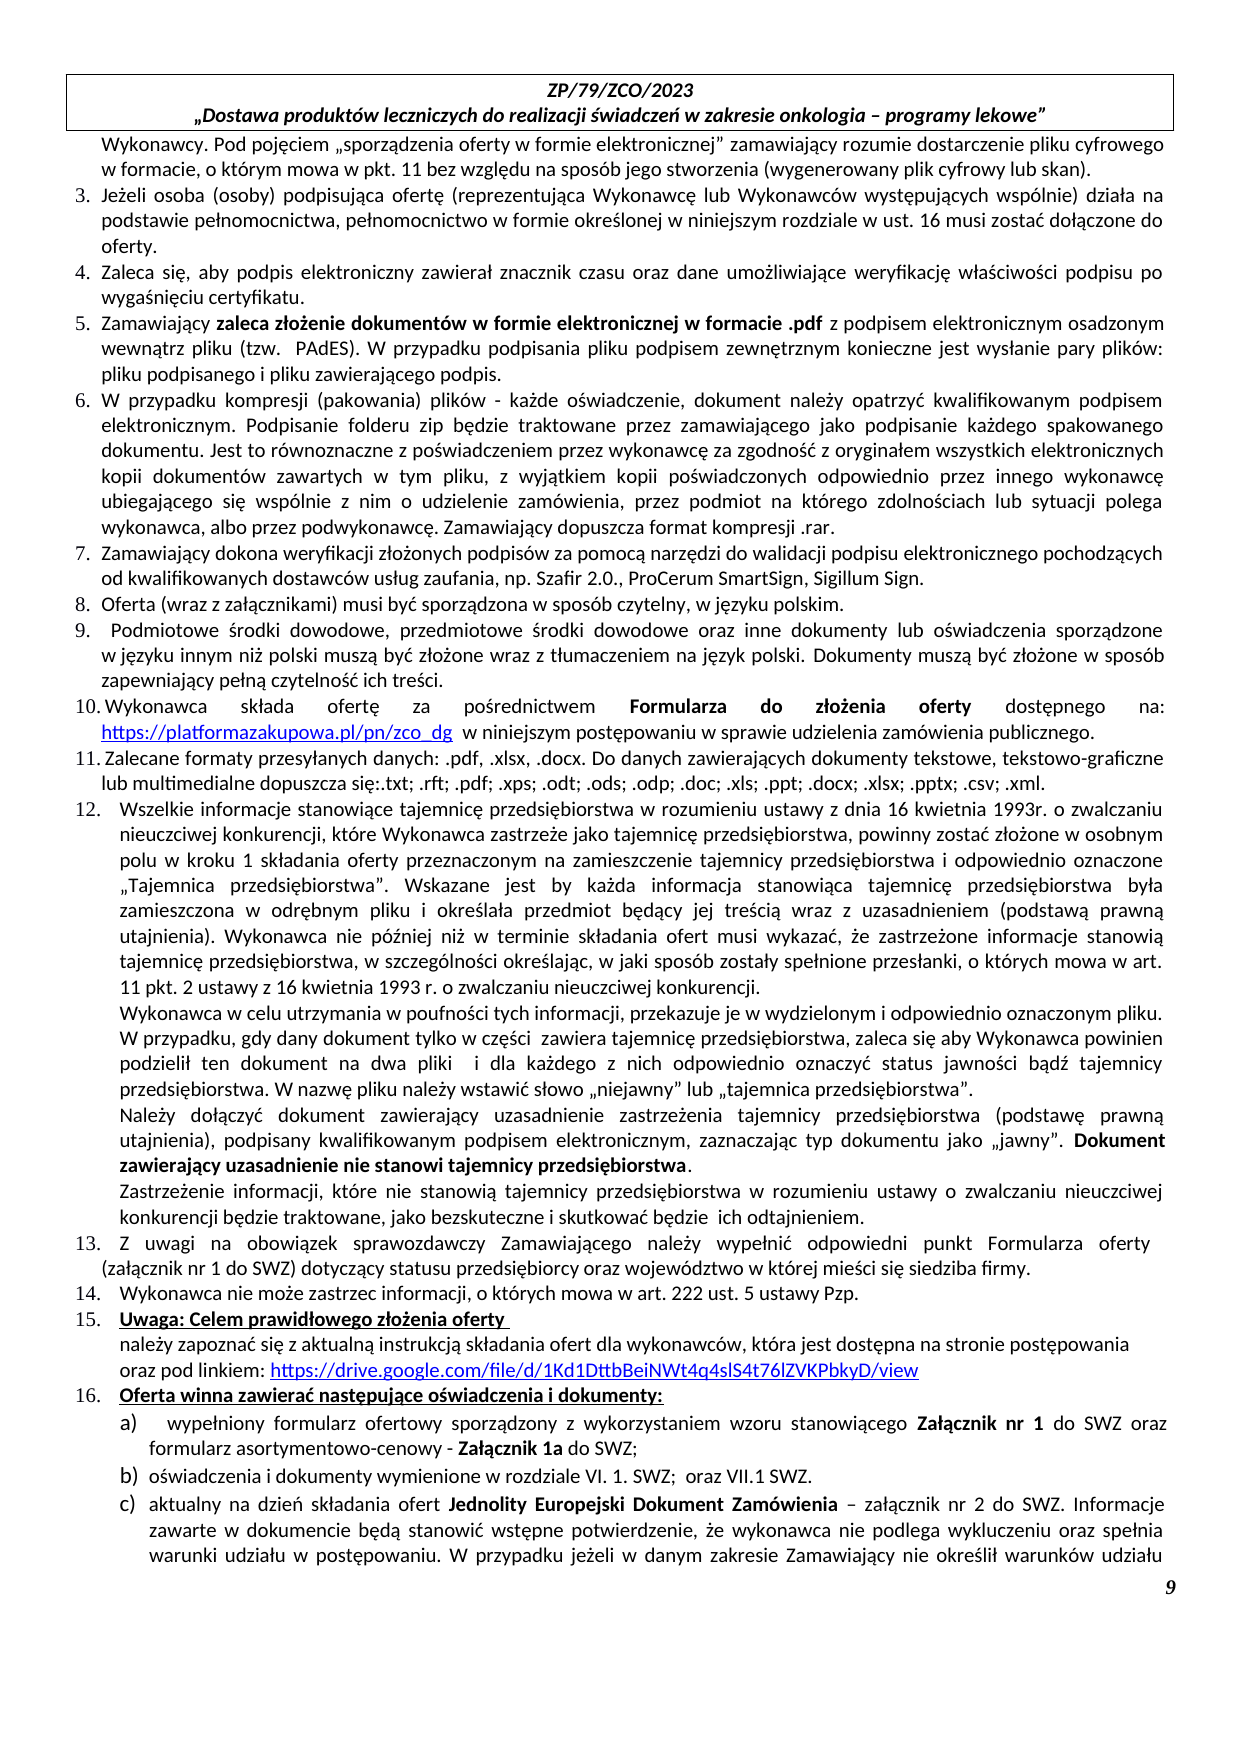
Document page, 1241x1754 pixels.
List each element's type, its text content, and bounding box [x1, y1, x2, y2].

list Wykonawca nie może zastrzec informacji, o których mowa w art. 222 ust. 5 ustawy Pzp. [75, 1281, 1168, 1306]
list Wszelkie informacje stanowiące tajemnicę przedsiębiorstwa w rozumieniu ustawy z dnia 16 kwietnia 1993r. o zwalczaniu nieuczciwej konkurencji, które Wykonawca zastrzeże jako tajemnicę przedsiębiorstwa, powinny zostać złożone w osobnym polu w kroku 1 składania oferty przeznaczonym na zamieszczenie tajemnicy przedsiębiorstwa i odpowiednio oznaczone „Tajemnica przedsiębiorstwa”. Wskazane jest by każda informacja stanowiąca tajemnicę przedsiębiorstwa była zamieszczona w odrębnym pliku i określała przedmiot będący jej treścią wraz z uzasadnieniem (podstawą prawną utajnienia). Wykonawca nie później niż w terminie składania ofert musi wykazać, że zastrzeżone informacje stanowią tajemnicę przedsiębiorstwa, w szczególności określając, w jaki sposób zostały spełnione przesłanki, o których mowa w art. 11 pkt. 2 ustawy z 16 kwietnia 1993 r. o zwalczaniu nieuczciwej konkurencji. [75, 796, 1165, 999]
list oświadczenia i dokumenty wymienione w rozdziale VI. 1. SWZ; oraz VII.1 SWZ. [119, 1461, 1129, 1489]
text Wykonawca w celu utrzymania w poufności tych informacji, przekazuje je w wydzielonym i odpowiednio oznaczonym pliku. W przypadku, gdy dany dokument tylko w części zawiera tajemnicę przedsiębiorstwa, zaleca się aby Wykonawca powinien podzielił ten dokument na dwa pliki i dla każdego z nich odpowiednio oznaczyć status jawności bądź tajemnicy przedsiębiorstwa. W nazwę pliku należy wstawić słowo „niejawny” lub „tajemnica przedsiębiorstwa”. [119, 1000, 1165, 1101]
list Oferta (wraz z załącznikami) musi być sporządzona w sposób czytelny, w języku polskim. [75, 591, 1165, 616]
list Wykonawca składa ofertę za pośrednictwem Formularza do złożenia oferty dostępnego na: https://platformazakupowa.pl/pn/zco_dg w niniejszym postępowaniu w sprawie udzielenia zamówienia publicznego. [75, 693, 1165, 744]
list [119, 1489, 1165, 1568]
text Należy dołączyć dokument zawierający uzasadnienie zastrzeżenia tajemnicy przedsiębiorstwa (podstawę prawną utajnienia), podpisany kwalifikowanym podpisem elektronicznym, zaznaczając typ dokumentu jako „jawny”. Dokument zawierający uzasadnienie nie stanowi tajemnicy przedsiębiorstwa. [119, 1102, 1165, 1178]
text Zastrzeżenie informacji, które nie stanowią tajemnicy przedsiębiorstwa w rozumieniu ustawy o zwalczaniu nieuczciwej konkurencji będzie traktowane, jako bezskuteczne i skutkować będzie ich odtajnieniem. [119, 1178, 1165, 1229]
list Jeżeli osoba (osoby) podpisująca ofertę (reprezentująca Wykonawcę lub Wykonawców występujących wspólnie) działa na podstawie pełnomocnictwa, pełnomocnictwo w formie określonej w niniejszym rozdziale w ust. 16 musi zostać dołączone do oferty. [75, 182, 1165, 258]
list Uwaga: Celem prawidłowego złożenia oferty [75, 1306, 1168, 1331]
list Zalecane formaty przesyłanych danych: .pdf, .xlsx, .docx. Do danych zawierających dokumenty tekstowe, tekstowo-graficzne lub multimedialne dopuszcza się:.txt; .rft; .pdf; .xps; .odt; .ods; .odp; .doc; .xls; .ppt; .docx; .xlsx; .pptx; .csv; .xml. [75, 745, 1165, 796]
list Zamawiający dokona weryfikacji złożonych podpisów za pomocą narzędzi do walidacji podpisu elektronicznego pochodzących od kwalifikowanych dostawców usług zaufania, np. Szafir 2.0., ProCerum SmartSign, Sigillum Sign. [75, 540, 1165, 591]
list Z uwagi na obowiązek sprawozdawczy Zamawiającego należy wypełnić odpowiedni punkt Formularza oferty (załącznik nr 1 do SWZ) dotyczący statusu przedsiębiorcy oraz województwo w której mieści się siedziba firmy. [75, 1230, 1168, 1281]
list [75, 131, 1165, 182]
list wypełniony formularz ofertowy sporządzony z wykorzystaniem wzoru stanowiącego Załącznik nr 1 do SWZ oraz formularz asortymentowo-cenowy - Załącznik 1a do SWZ; [119, 1408, 1168, 1461]
list Podmiotowe środki dowodowe, przedmiotowe środki dowodowe oraz inne dokumenty lub oświadczenia sporządzone w języku innym niż polski muszą być złożone wraz z tłumaczeniem na język polski. Dokumenty muszą być złożone w sposób zapewniający pełną czytelność ich treści. [75, 617, 1165, 693]
list Zaleca się, aby podpis elektroniczny zawierał znacznik czasu oraz dane umożliwiające weryfikację właściwości podpisu po wygaśnięciu certyfikatu. [75, 259, 1165, 310]
text należy zapoznać się z aktualną instrukcją składania ofert dla wykonawców, która jest dostępna na stronie postępowania oraz pod linkiem: https://drive.google.com/file/d/1Kd1DttbBeiNWt4q4slS4t76lZVKPbkyD/view [119, 1331, 1165, 1382]
list Zamawiający zaleca złożenie dokumentów w formie elektronicznej w formacie .pdf z podpisem elektronicznym osadzonym wewnątrz pliku (tzw. PAdES). W przypadku podpisania pliku podpisem zewnętrznym konieczne jest wysłanie pary plików: pliku podpisanego i pliku zawierającego podpis. [75, 310, 1165, 386]
list Oferta winna zawierać następujące oświadczenia i dokumenty: [75, 1382, 1165, 1408]
list W przypadku kompresji (pakowania) plików - każde oświadczenie, dokument należy opatrzyć kwalifikowanym podpisem elektronicznym. Podpisanie folderu zip będzie traktowane przez zamawiającego jako podpisanie każdego spakowanego dokumentu. Jest to równoznaczne z poświadczeniem przez wykonawcę za zgodność z oryginałem wszystkich elektronicznych kopii dokumentów zawartych w tym pliku, z wyjątkiem kopii poświadczonych odpowiednio przez innego wykonawcę ubiegającego się wspólnie z nim o udzielenie zamówienia, przez podmiot na którego zdolnościach lub sytuacji polega wykonawca, albo przez podwykonawcę. Zamawiający dopuszcza format kompresji .rar. [75, 387, 1165, 539]
